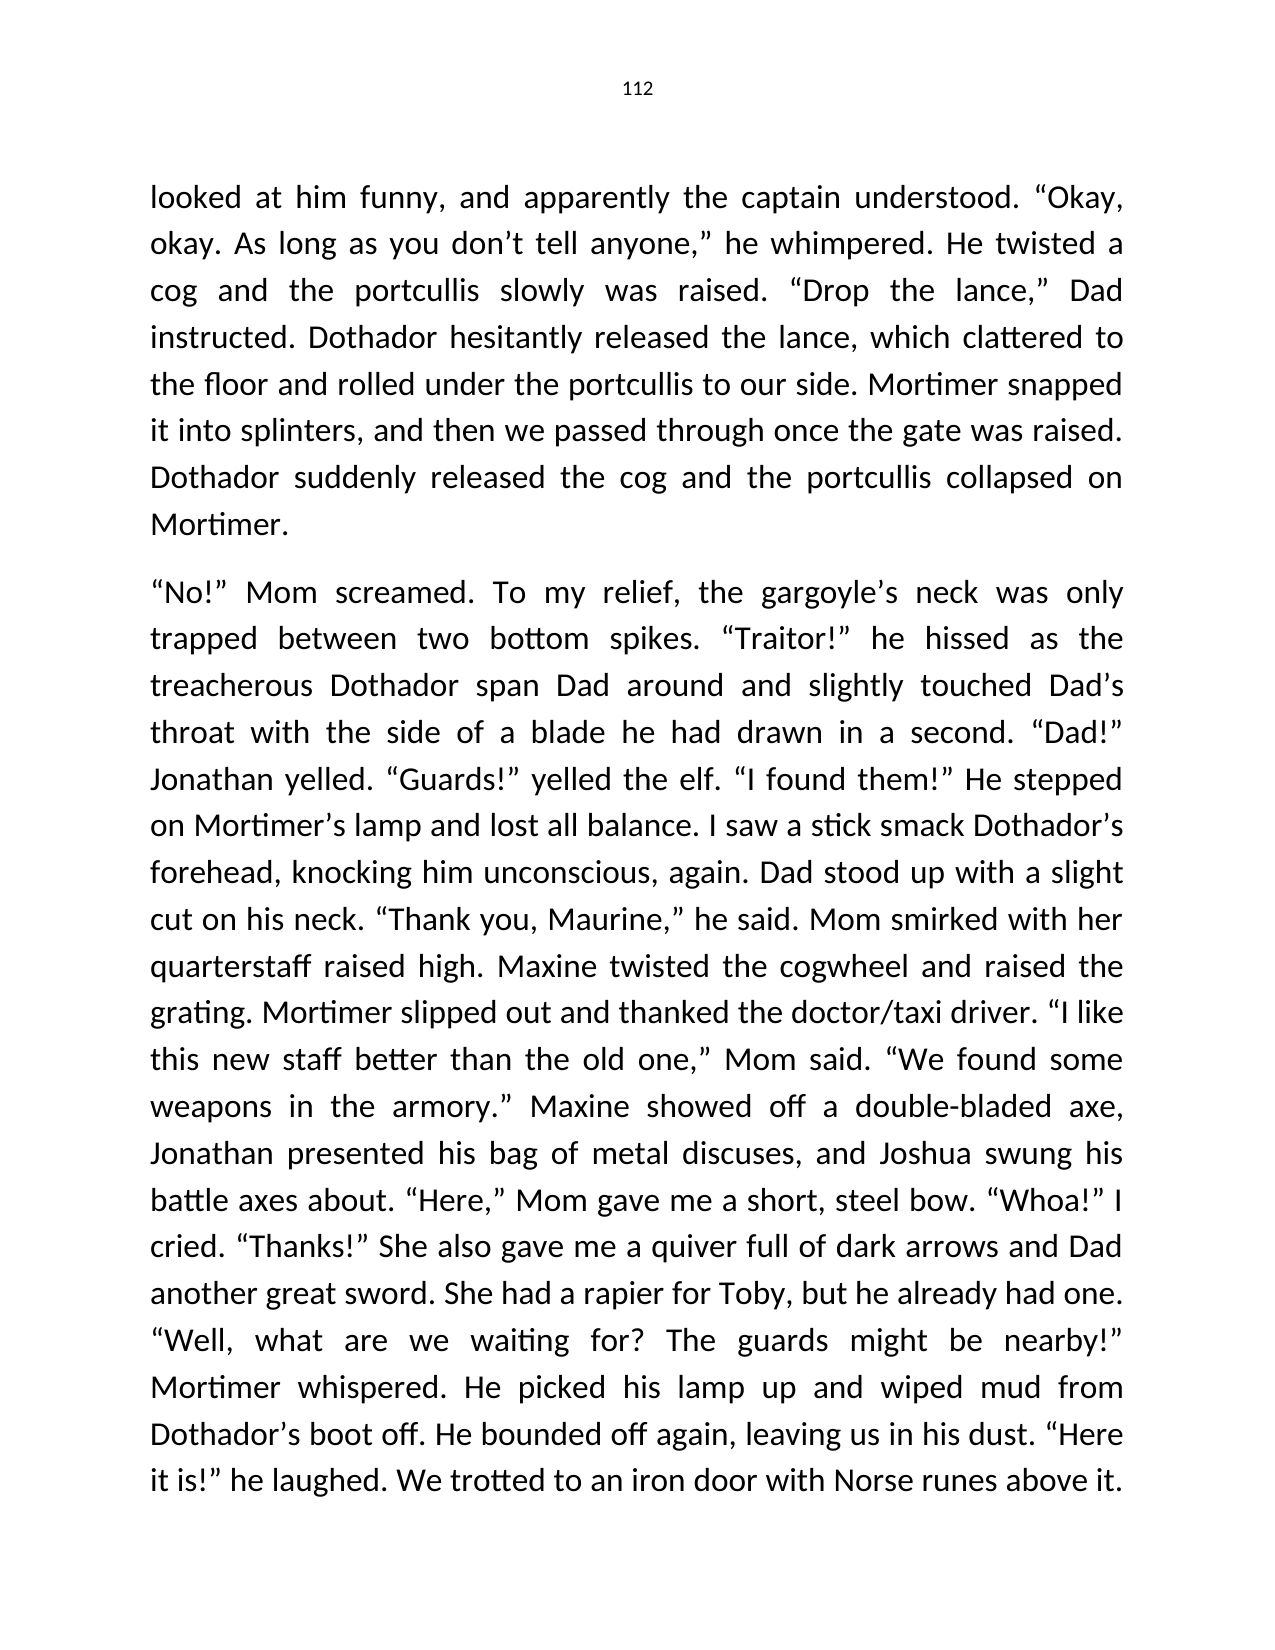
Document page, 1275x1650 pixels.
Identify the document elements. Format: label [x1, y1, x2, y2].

text [150, 571, 1125, 1500]
text [150, 176, 1125, 544]
